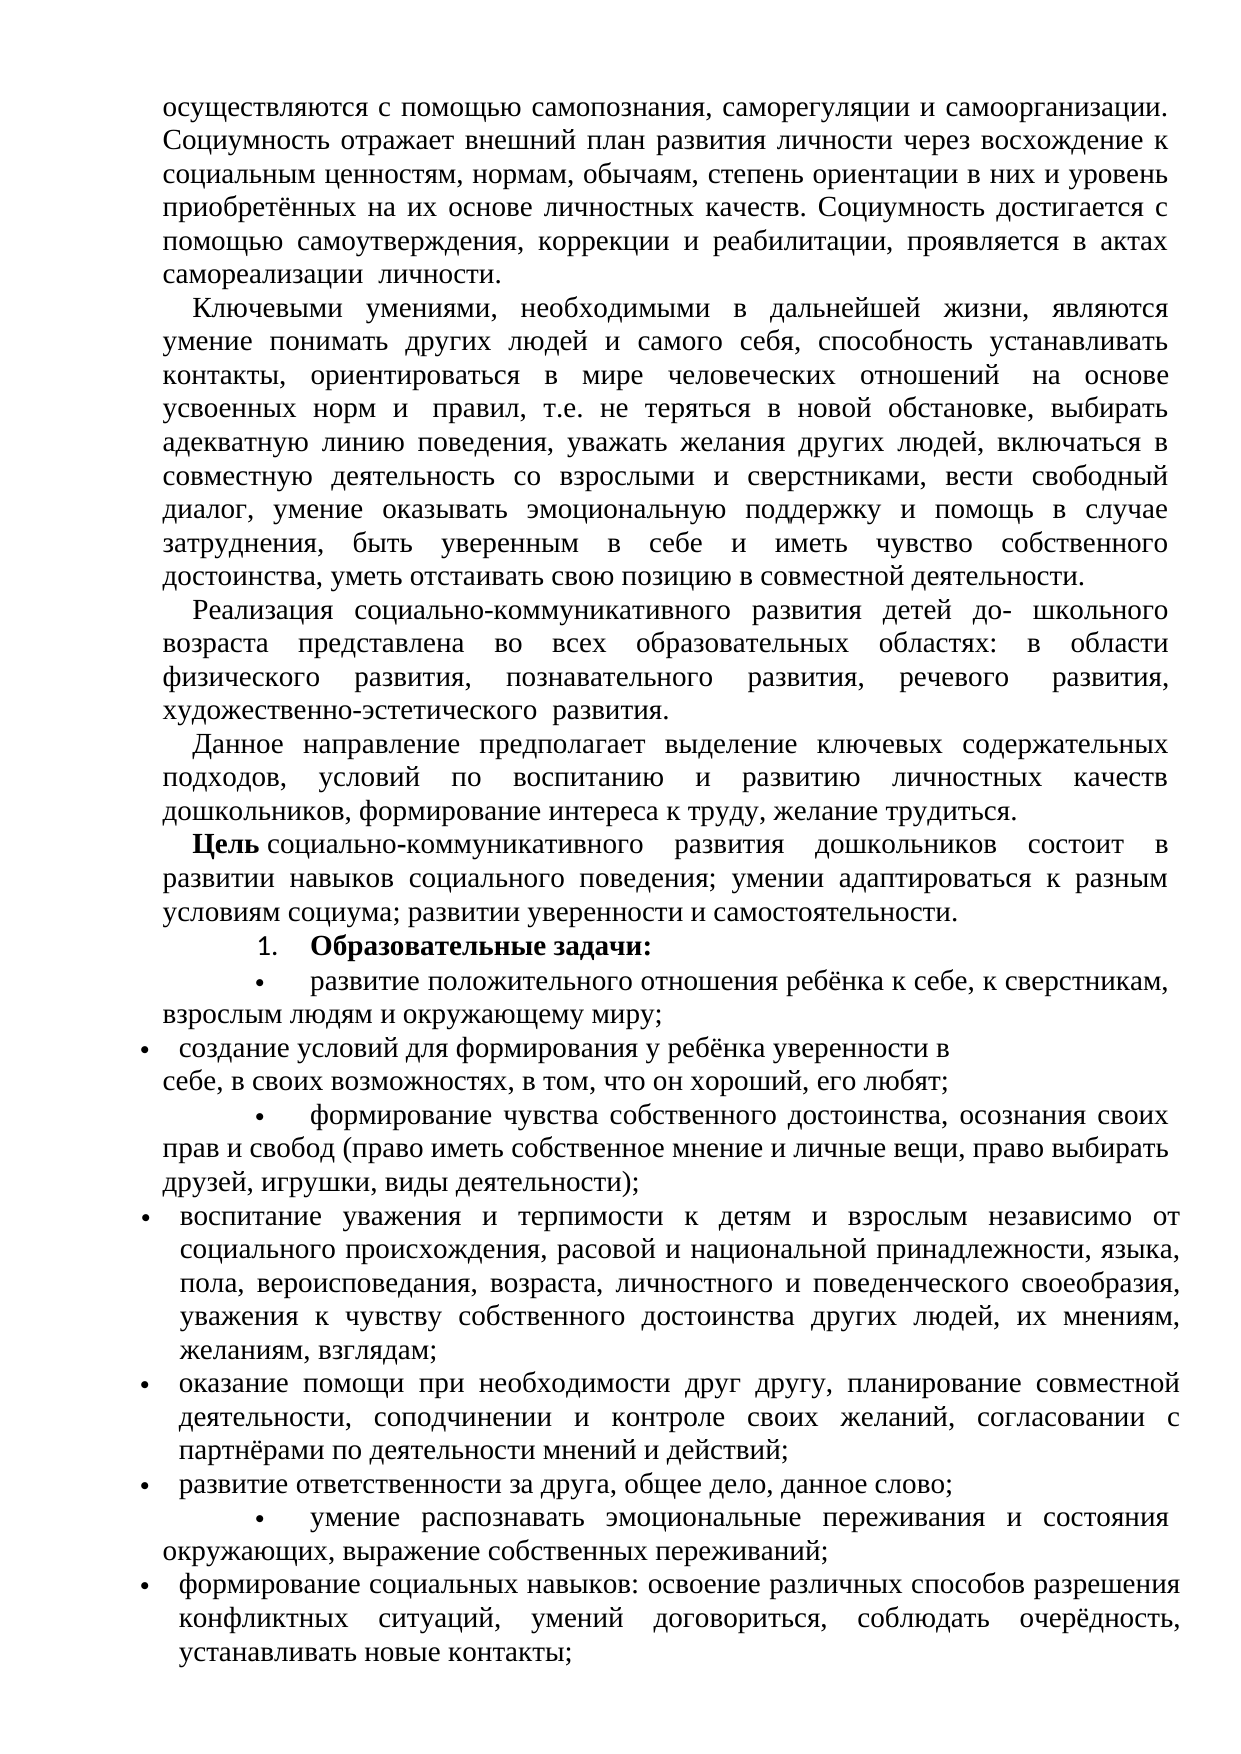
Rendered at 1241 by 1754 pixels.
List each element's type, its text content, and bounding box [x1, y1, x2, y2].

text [162, 89, 1169, 290]
list умение распознавать эмоциональные переживания и состояния окружающих, выражение собственных переживаний; [162, 1499, 1170, 1567]
text Цель социально-коммуникативного развития дошкольников состоит в развитии навыков социального поведения; умении адаптироваться к разным условиям социума; развитии уверенности и самостоятельности. [162, 827, 1169, 927]
list создание условий для формирования у ребёнка уверенности в [141, 1030, 1181, 1063]
list развитие положительного отношения ребёнка к себе, к сверстникам, взрослым людям и окружающему миру; [162, 963, 1169, 1030]
list воспитание уважения и терпимости к детям и взрослым независимо от социального происхождения, расовой и национальной принадлежности, языка, пола, вероисповедания, возраста, личностного и поведенческого своеобразия, уважения к чувству собственного достоинства других людей, их мнениям, желаниям, взглядам; [142, 1198, 1181, 1365]
list формирование чувства собственного достоинства, осознания своих прав и свобод (право иметь собственное мнение и личные вещи, право выбирать друзей, игрушки, виды деятельности); [162, 1097, 1170, 1198]
list оказание помощи при необходимости друг другу, планирование совместной деятельности, соподчинении и контроле своих желаний, согласовании с партнёрами по деятельности мнений и действий; [141, 1365, 1181, 1466]
list формирование социальных навыков: освоение различных способов разрешения конфликтных ситуаций, умений договориться, соблюдать очерёдность, устанавливать новые контакты; [141, 1567, 1181, 1667]
text Данное направление предполагает выделение ключевых содержательных подходов, условий по воспитанию и развитию личностных качеств дошкольников, формирование интереса к труду, желание трудиться. [162, 726, 1169, 827]
list Образовательные задачи: [162, 927, 1181, 963]
text себе, в своих возможностях, в том, что он хороший, его любят; [162, 1063, 1181, 1097]
text Ключевыми умениями, необходимыми в дальнейшей жизни, являются умение понимать других людей и самого себя, способность устанавливать контакты, ориентироваться в мире человеческих отношений на основе усвоенных норм и правил, т.е. не теряться в новой обстановке, выбирать адекватную линию поведения, уважать желания других людей, включаться в совместную деятельность со взрослыми и сверстниками, вести свободный диалог, умение оказывать эмоциональную поддержку и помощь в случае затруднения, быть уверенным в себе и иметь чувство собственного достоинства, уметь отстаивать свою позицию в совместной деятельности. [162, 290, 1169, 592]
list развитие ответственности за друга, общее дело, данное слово; [141, 1466, 1181, 1499]
text Реализация социально-коммуникативного развития детей до- школьного возраста представлена во всех образовательных областях: в области физического развития, познавательного развития, речевого развития, художественно-эстетического развития. [162, 592, 1169, 726]
